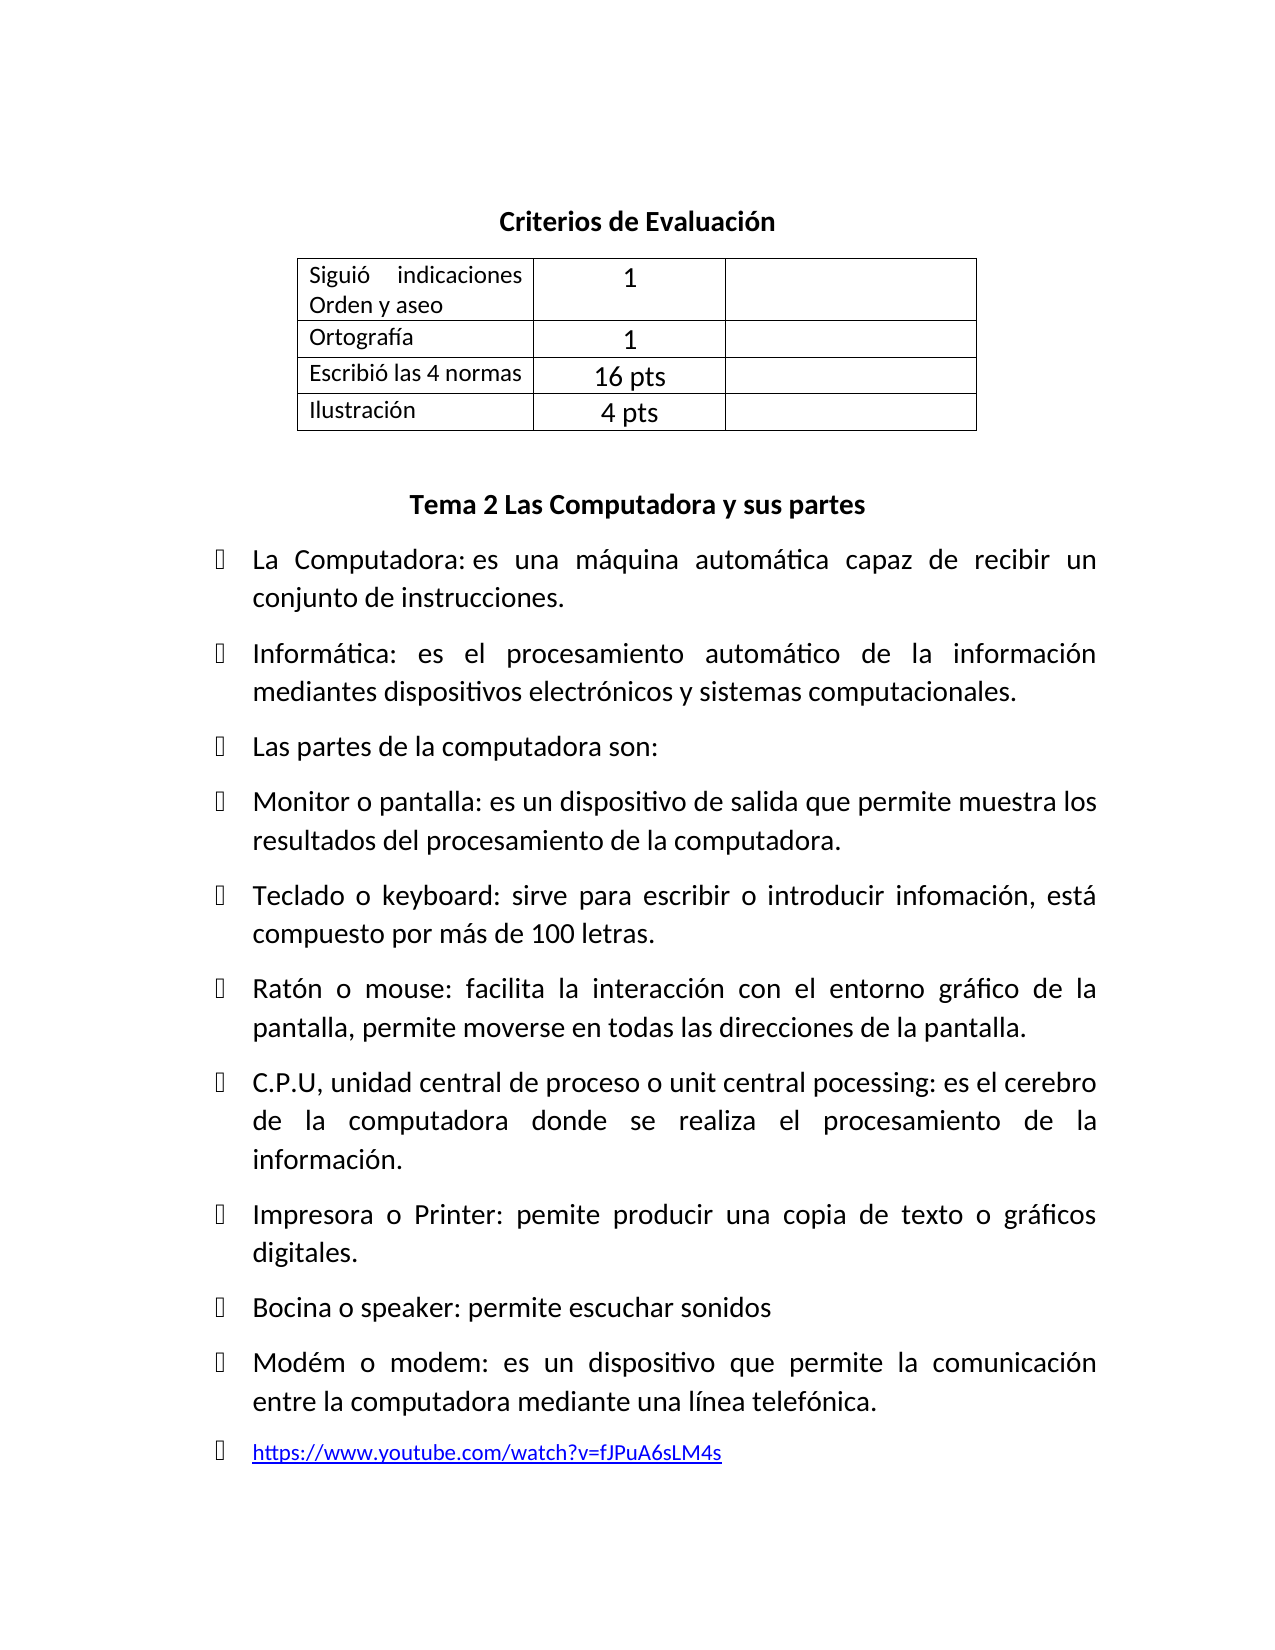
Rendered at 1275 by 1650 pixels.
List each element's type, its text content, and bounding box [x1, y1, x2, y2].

table_cell Ortografía [298, 321, 533, 357]
table_cell Escribió las 4 normas [298, 358, 533, 393]
list Ratón o mouse: facilita la interacción con el entorno gráfico de la pantalla, permite moverse en todas las direcciones de la pantalla. [215, 970, 1098, 1044]
list La Computadora: es una máquina automática capaz de recibir un conjunto de instrucciones. [215, 541, 1098, 615]
list Impresora o Printer: pemite producir una copia de texto o gráficos digitales. [215, 1196, 1098, 1270]
list Modém o modem: es un dispositivo que permite la comunicación entre la computadora mediante una línea telefónica. [215, 1344, 1098, 1419]
list Teclado o keyboard: sirve para escribir o introducir infomación, está compuesto por más de 100 letras. [215, 877, 1098, 951]
table_header [726, 259, 976, 320]
list Bocina o speaker: permite escuchar sonidos [215, 1289, 1098, 1325]
list Las partes de la computadora son: [215, 728, 1098, 764]
table_cell 4 pts [534, 394, 725, 430]
list Monitor o pantalla: es un dispositivo de salida que permite muestra los resultados del procesamiento de la computadora. [215, 783, 1098, 857]
text Tema 2 Las Computadora y sus partes [177, 486, 1098, 522]
table_cell [726, 321, 976, 357]
table_cell 16 pts [534, 358, 725, 393]
table_cell [726, 358, 976, 393]
table_header 1 [534, 259, 725, 320]
list https://www.youtube.com/watch?v=fJPuA6sLM4s [215, 1438, 1098, 1467]
table_cell [726, 394, 976, 430]
list C.P.U, unidad central de proceso o unit central pocessing: es el cerebro de la computadora donde se realiza el procesamiento de la información. [215, 1064, 1098, 1176]
table_cell 1 [534, 321, 725, 357]
list Informática: es el procesamiento automático de la información mediantes dispositivos electrónicos y sistemas computacionales. [215, 635, 1098, 709]
table_cell Ilustración [298, 394, 533, 430]
text Criterios de Evaluación [177, 203, 1098, 238]
table_header Siguió indicaciones Orden y aseo [298, 259, 533, 320]
